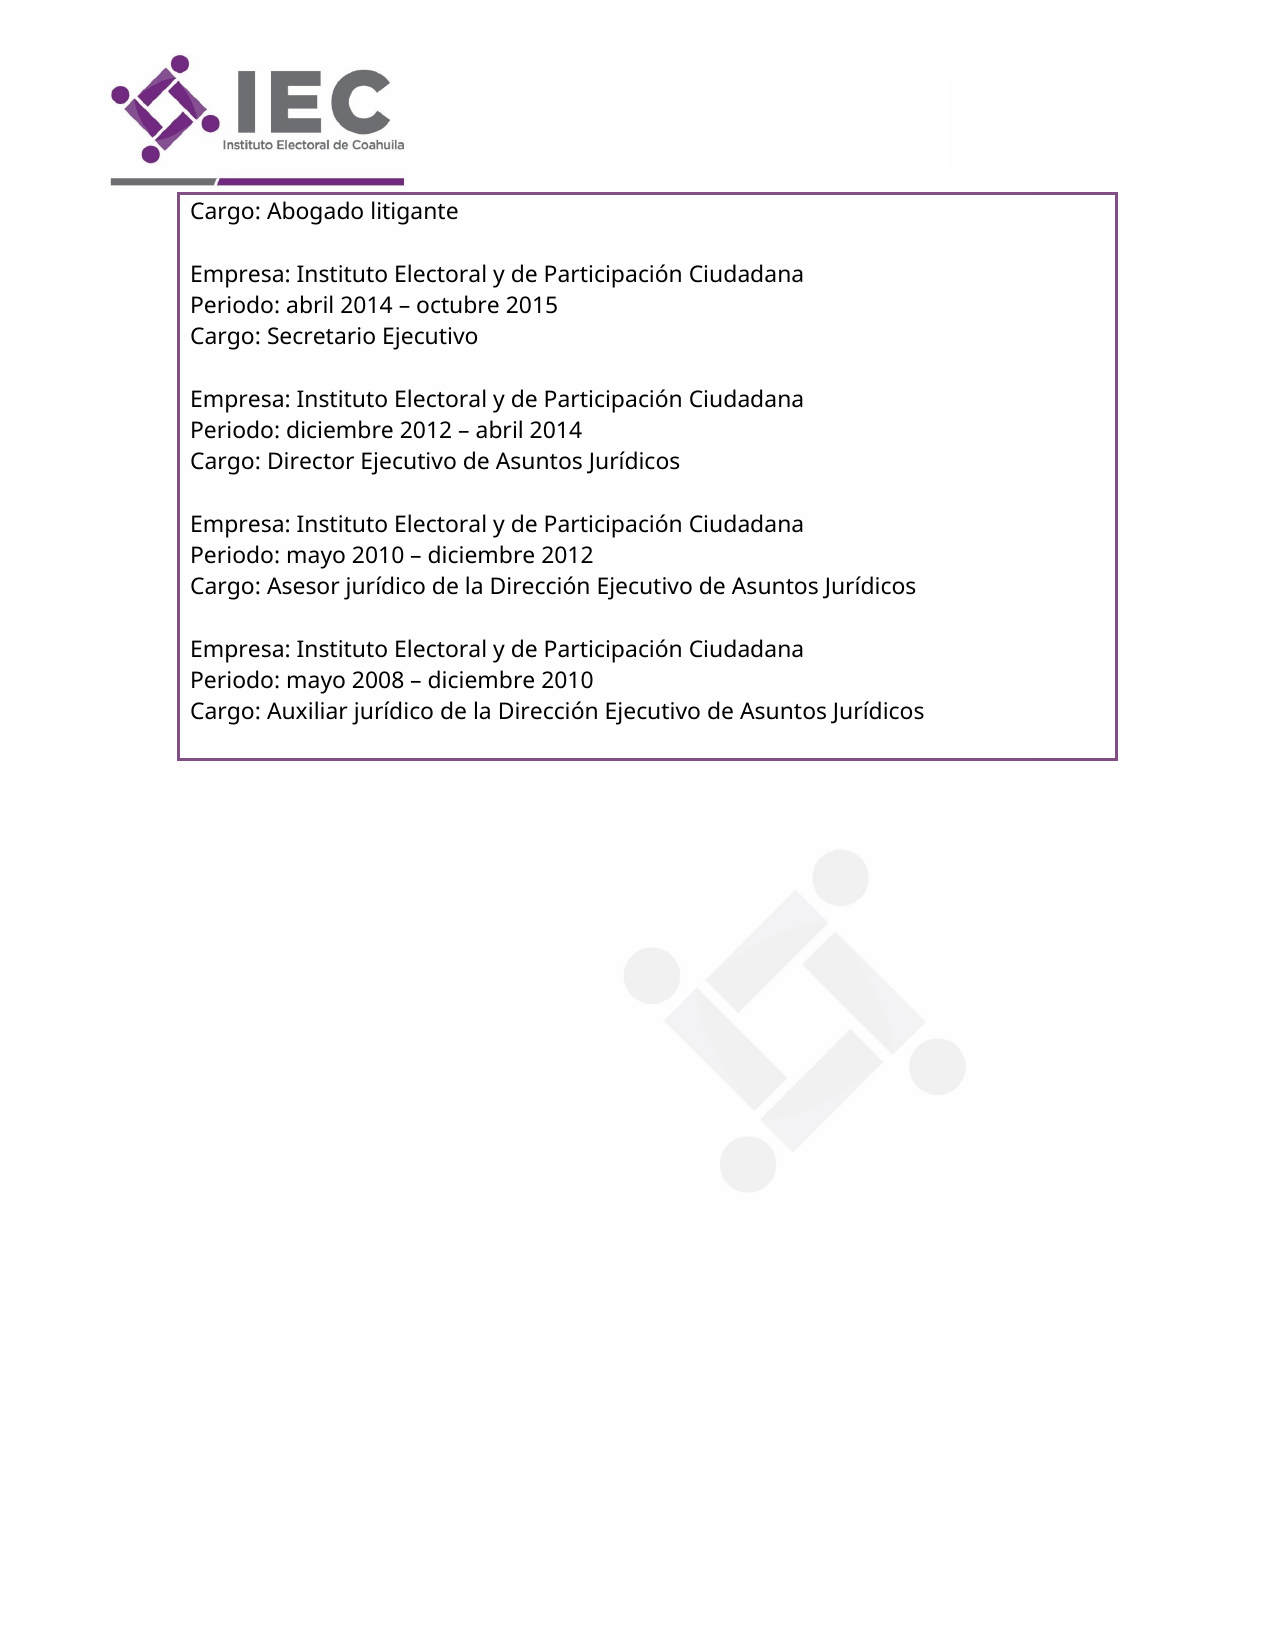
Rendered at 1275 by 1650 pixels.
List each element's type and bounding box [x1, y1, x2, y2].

picture [42, 12, 1035, 1225]
table_header [180, 195, 1115, 758]
